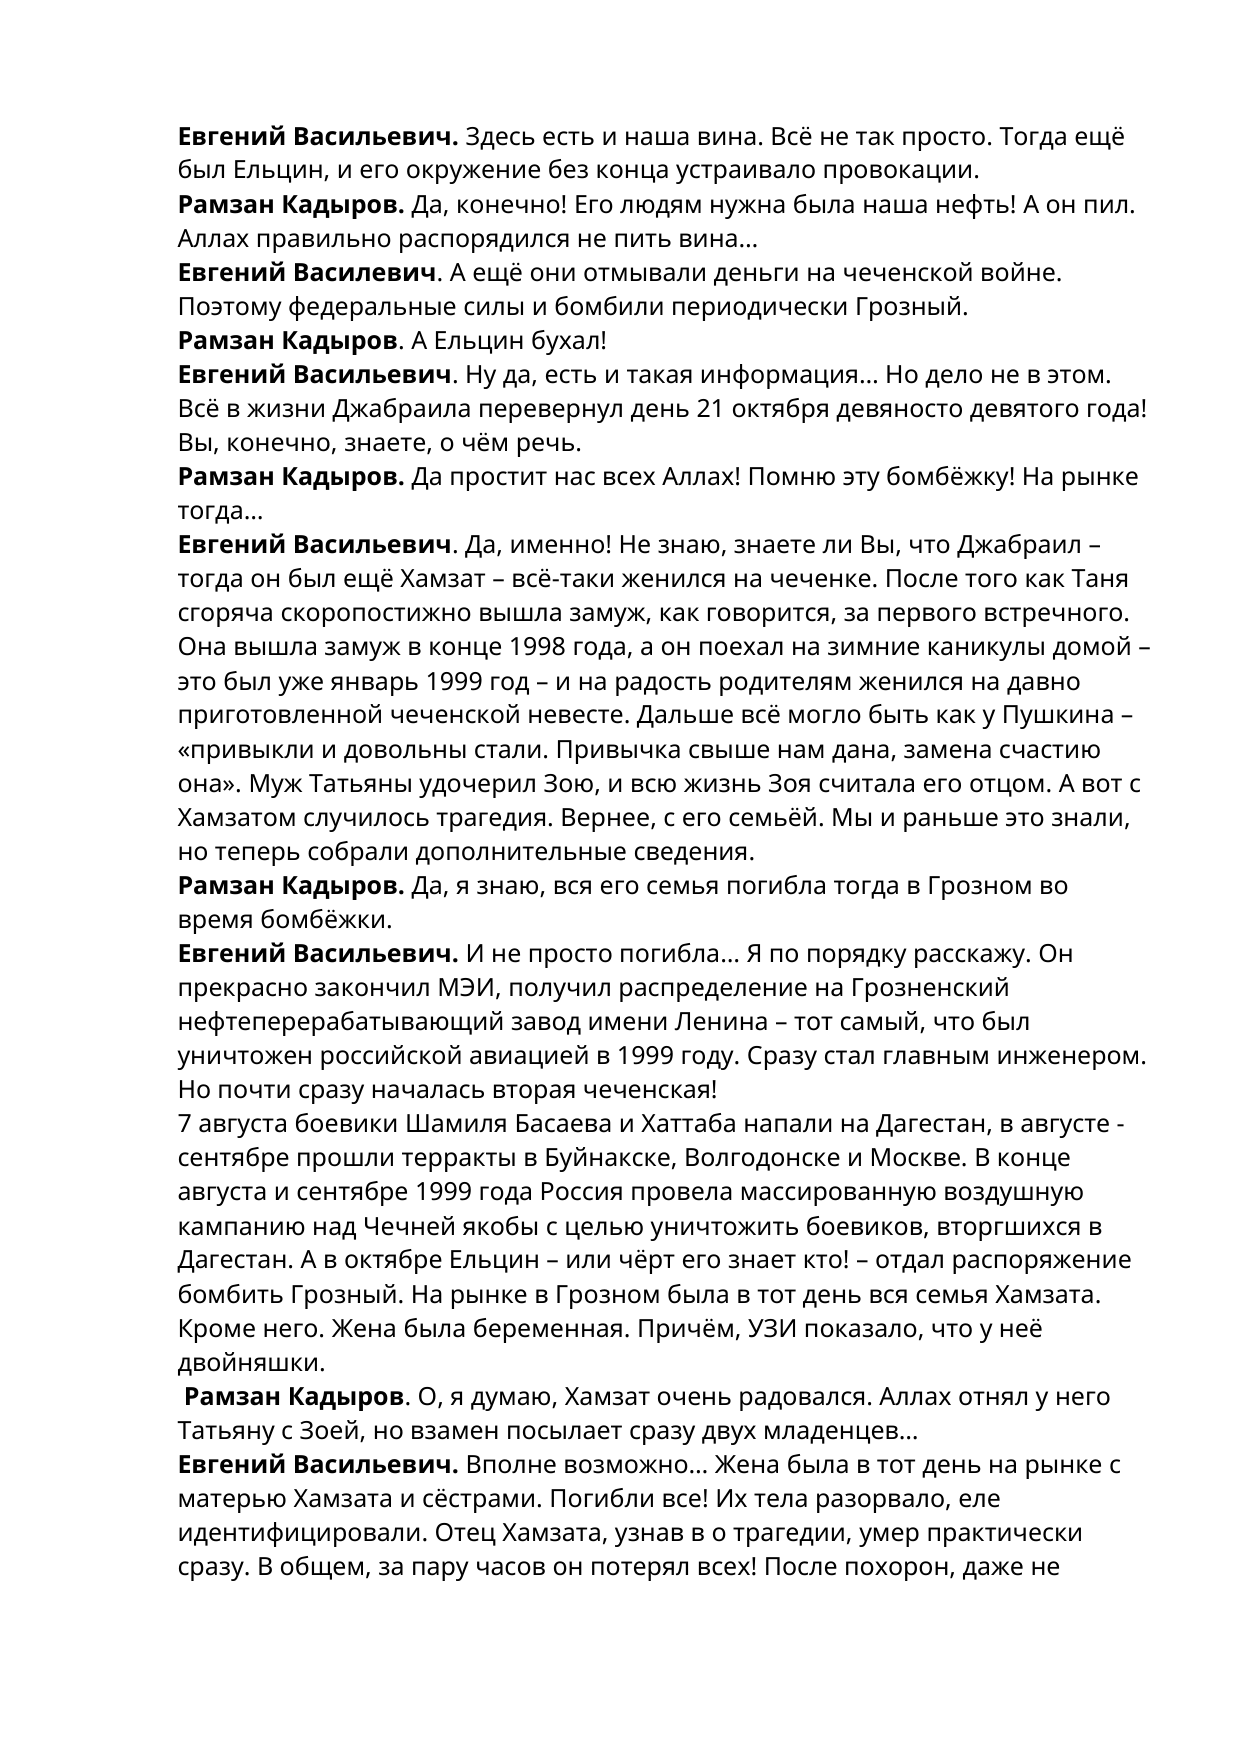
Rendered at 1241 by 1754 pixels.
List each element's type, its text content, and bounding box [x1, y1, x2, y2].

text Евгений Василевич. А ещё они отмывали деньги на чеченской войне. Поэтому федеральные силы и бомбили периодически Грозный. [177, 254, 1152, 322]
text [177, 1447, 1152, 1583]
text Рамзан Кадыров. Да простит нас всех Аллах! Помню эту бомбёжку! На рынке тогда… [177, 459, 1152, 527]
text Рамзан Кадыров. Да, конечно! Его людям нужна была наша нефть! А он пил. Аллах правильно распорядился не пить вина… [177, 186, 1152, 254]
text Рамзан Кадыров. Да, я знаю, вся его семья погибла тогда в Грозном во время бомбёжки. [177, 867, 1152, 936]
text Евгений Васильевич. Ну да, есть и такая информация… Но дело не в этом. Всё в жизни Джабраила перевернул день 21 октября девяносто девятого года! Вы, конечно, знаете, о чём речь. [177, 357, 1152, 459]
text Евгений Васильевич. И не просто погибла… Я по порядку расскажу. Он прекрасно закончил МЭИ, получил распределение на Грозненский нефтеперерабатывающий завод имени Ленина – тот самый, что был уничтожен российской авиацией в 1999 году. Сразу стал главным инженером. Но почти сразу началась вторая чеченская! [177, 936, 1152, 1106]
text Рамзан Кадыров. А Ельцин бухал! [177, 322, 1152, 357]
text Евгений Васильевич. Здесь есть и наша вина. Всё не так просто. Тогда ещё был Ельцин, и его окружение без конца устраивало провокации. [177, 118, 1152, 186]
text 7 августа боевики Шамиля Басаева и Хаттаба напали на Дагестан, в августе - сентябре прошли терракты в Буйнакске, Волгодонске и Москве. В конце августа и сентябре 1999 года Россия провела массированную воздушную кампанию над Чечней якобы с целью уничтожить боевиков, вторгшихся в Дагестан. А в октябре Ельцин – или чёрт его знает кто! – отдал распоряжение бомбить Грозный. На рынке в Грозном была в тот день вся семья Хамзата. Кроме него. Жена была беременная. Причём, УЗИ показало, что у неё двойняшки. [177, 1106, 1152, 1378]
text Евгений Васильевич. Да, именно! Не знаю, знаете ли Вы, что Джабраил – тогда он был ещё Хамзат – всё-таки женился на чеченке. После того как Таня сгоряча скоропостижно вышла замуж, как говорится, за первого встречного. Она вышла замуж в конце 1998 года, а он поехал на зимние каникулы домой – это был уже январь 1999 год – и на радость родителям женился на давно приготовленной чеченской невесте. Дальше всё могло быть как у Пушкина – «привыкли и довольны стали. Привычка свыше нам дана, замена счастию она». Муж Татьяны удочерил Зою, и всю жизнь Зоя считала его отцом. А вот с Хамзатом случилось трагедия. Вернее, с его семьёй. Мы и раньше это знали, но теперь собрали дополнительные сведения. [177, 527, 1152, 867]
text Рамзан Кадыров. О, я думаю, Хамзат очень радовался. Аллах отнял у него Татьяну с Зоей, но взамен посылает сразу двух младенцев… [177, 1378, 1152, 1447]
